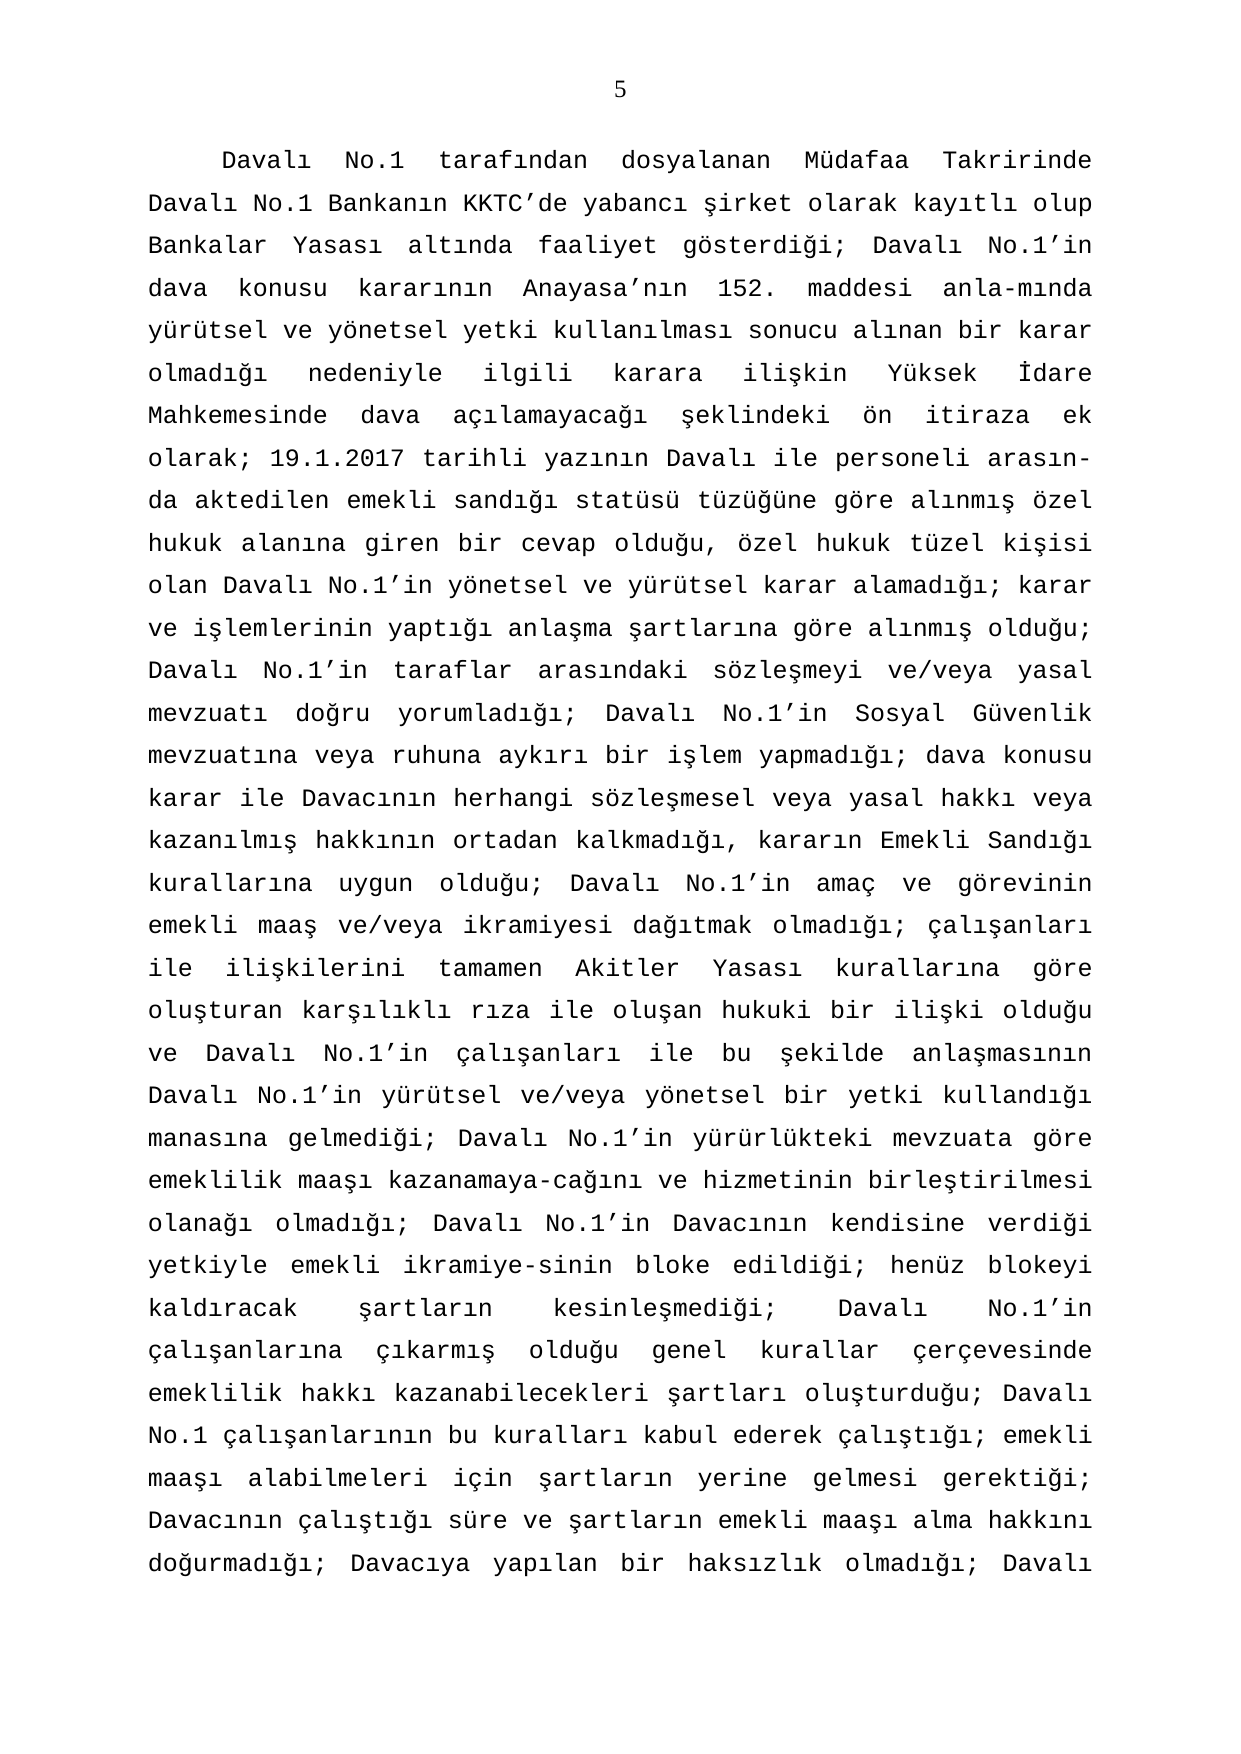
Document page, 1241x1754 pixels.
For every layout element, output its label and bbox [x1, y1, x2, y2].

text [148, 148, 1093, 1578]
